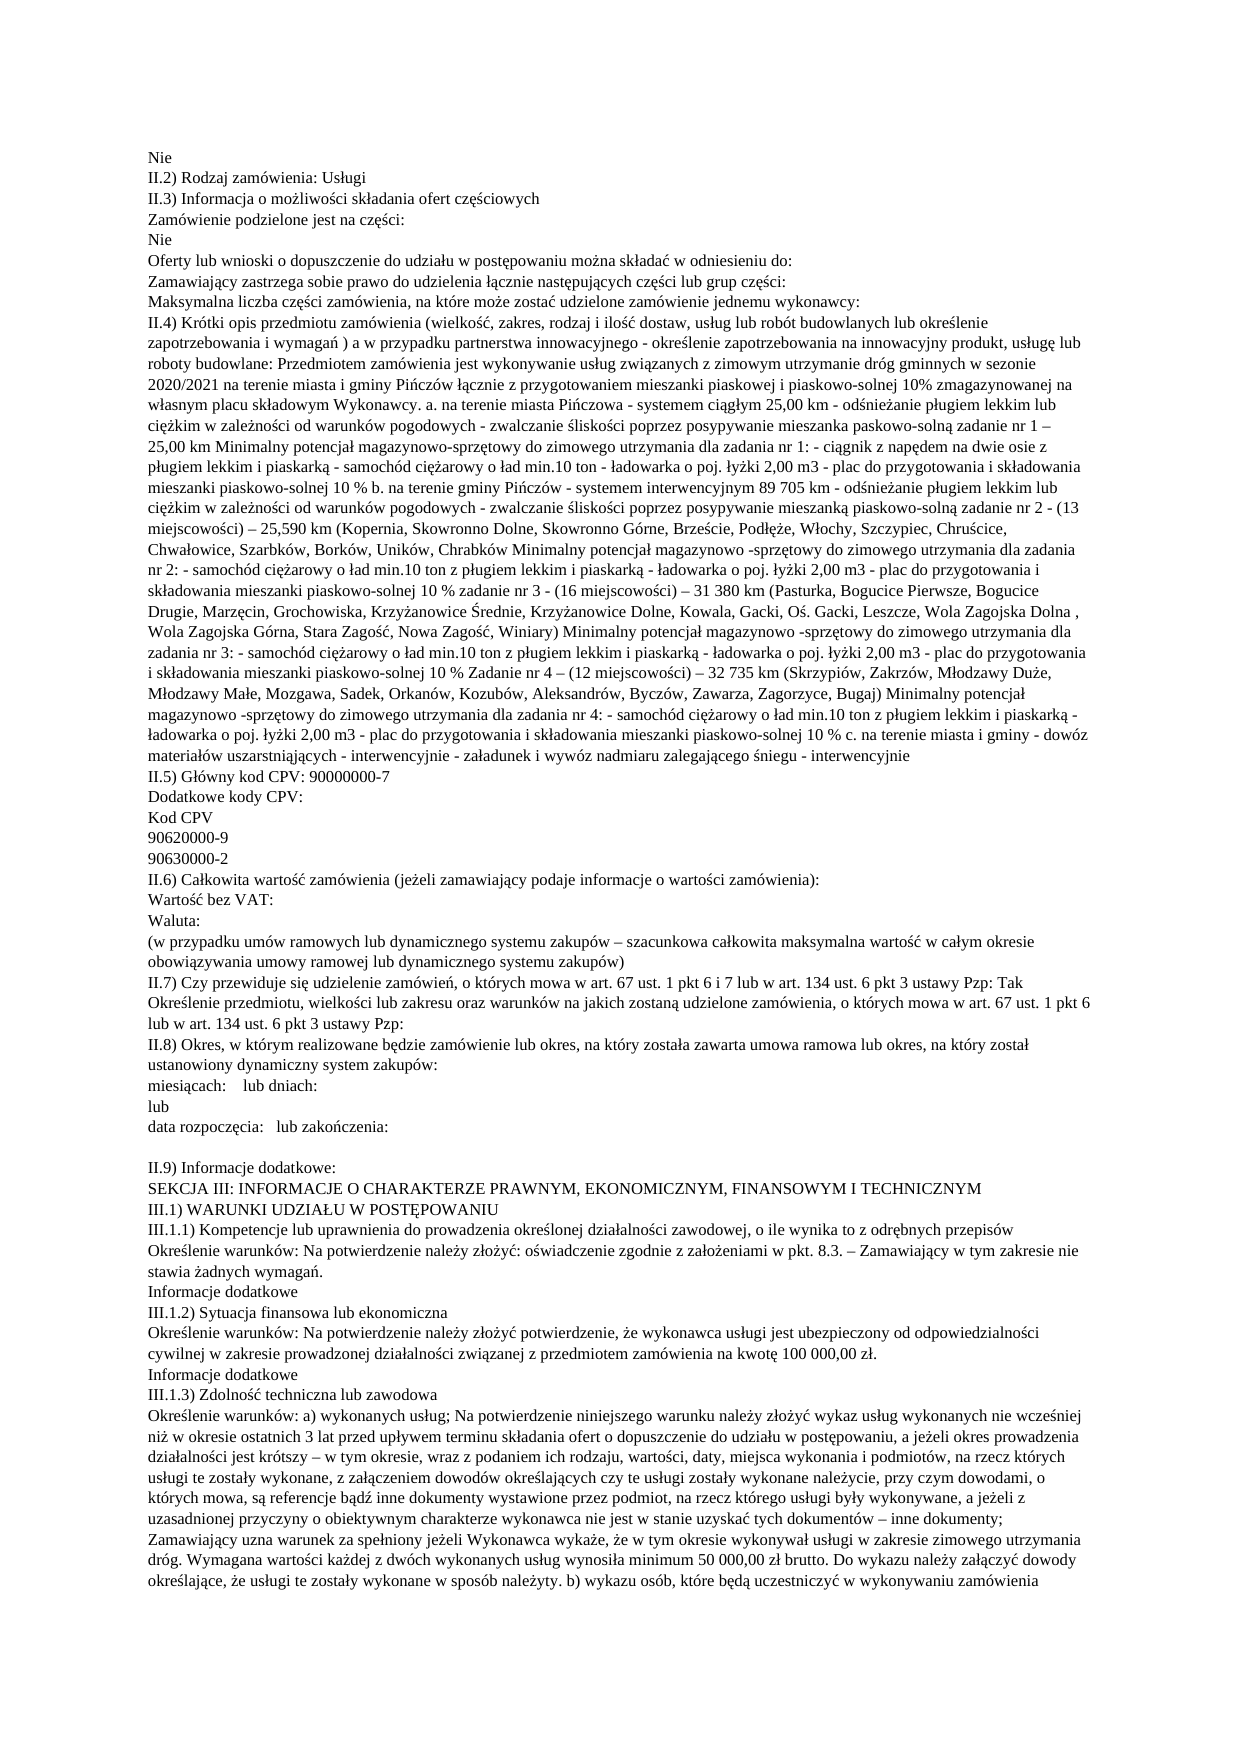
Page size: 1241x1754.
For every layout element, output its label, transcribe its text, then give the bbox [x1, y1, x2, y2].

text II.4) Krótki opis przedmiotu zamówienia (wielkość, zakres, rodzaj i ilość dostaw, usług lub robót budowlanych lub określenie zapotrzebowania i wymagań ) a w przypadku partnerstwa innowacyjnego - określenie zapotrzebowania na innowacyjny produkt, usługę lub roboty budowlane: Przedmiotem zamówienia jest wykonywanie usług związanych z zimowym utrzymanie dróg gminnych w sezonie 2020/2021 na terenie miasta i gminy Pińczów łącznie z przygotowaniem mieszanki piaskowej i piaskowo-solnej 10% zmagazynowanej na własnym placu składowym Wykonawcy. a. na terenie miasta Pińczowa - systemem ciągłym 25,00 km - odśnieżanie pługiem lekkim lub ciężkim w zależności od warunków pogodowych - zwalczanie śliskości poprzez posypywanie mieszanka paskowo-solną zadanie nr 1 – 25,00 km Minimalny potencjał magazynowo-sprzętowy do zimowego utrzymania dla zadania nr 1: - ciągnik z napędem na dwie osie z pługiem lekkim i piaskarką - samochód ciężarowy o ład min.10 ton - ładowarka o poj. łyżki 2,00 m3 - plac do przygotowania i składowania mieszanki piaskowo-solnej 10 % b. na terenie gminy Pińczów - systemem interwencyjnym 89 705 km - odśnieżanie pługiem lekkim lub ciężkim w zależności od warunków pogodowych - zwalczanie śliskości poprzez posypywanie mieszanką piaskowo-solną zadanie nr 2 - (13 miejscowości) – 25,590 km (Kopernia, Skowronno Dolne, Skowronno Górne, Brzeście, Podłęże, Włochy, Szczypiec, Chruścice, Chwałowice, Szarbków, Borków, Uników, Chrabków Minimalny potencjał magazynowo -sprzętowy do zimowego utrzymania dla zadania nr 2: - samochód ciężarowy o ład min.10 ton z pługiem lekkim i piaskarką - ładowarka o poj. łyżki 2,00 m3 - plac do przygotowania i składowania mieszanki piaskowo-solnej 10 % zadanie nr 3 - (16 miejscowości) – 31 380 km (Pasturka, Bogucice Pierwsze, Bogucice Drugie, Marzęcin, Grochowiska, Krzyżanowice Średnie, Krzyżanowice Dolne, Kowala, Gacki, Oś. Gacki, Leszcze, Wola Zagojska Dolna , Wola Zagojska Górna, Stara Zagość, Nowa Zagość, Winiary) Minimalny potencjał magazynowo -sprzętowy do zimowego utrzymania dla zadania nr 3: - samochód ciężarowy o ład min.10 ton z pługiem lekkim i piaskarką - ładowarka o poj. łyżki 2,00 m3 - plac do przygotowania i składowania mieszanki piaskowo-solnej 10 % Zadanie nr 4 – (12 miejscowości) – 32 735 km (Skrzypiów, Zakrzów, Młodzawy Duże, Młodzawy Małe, Mozgawa, Sadek, Orkanów, Kozubów, Aleksandrów, Byczów, Zawarza, Zagorzyce, Bugaj) Minimalny potencjał magazynowo -sprzętowy do zimowego utrzymania dla zadania nr 4: - samochód ciężarowy o ład min.10 ton z pługiem lekkim i piaskarką - ładowarka o poj. łyżki 2,00 m3 - plac do przygotowania i składowania mieszanki piaskowo-solnej 10 % c. na terenie miasta i gminy - dowóz materiałów uszarstniąjących - interwencyjnie - załadunek i wywóz nadmiaru zalegającego śniegu - interwencyjnie [148, 313, 1093, 765]
text II.2) Rodzaj zamówienia: Usługi [148, 168, 1093, 187]
text miesiącach: lub dniach: [148, 1076, 1093, 1095]
text II.3) Informacja o możliwości składania ofert częściowych [148, 189, 1093, 208]
text SEKCJA III: INFORMACJE O CHARAKTERZE PRAWNYM, EKONOMICZNYM, FINANSOWYM I TECHNICZNYM [148, 1179, 1093, 1198]
text Informacje dodatkowe [148, 1364, 1093, 1384]
text II.6) Całkowita wartość zamówienia (jeżeli zamawiający podaje informacje o wartości zamówienia): [148, 869, 1093, 889]
text (w przypadku umów ramowych lub dynamicznego systemu zakupów – szacunkowa całkowita maksymalna wartość w całym okresie obowiązywania umowy ramowej lub dynamicznego systemu zakupów) [148, 931, 1093, 971]
text Oferty lub wnioski o dopuszczenie do udziału w postępowaniu można składać w odniesieniu do: [148, 251, 1093, 270]
text Maksymalna liczba części zamówienia, na które może zostać udzielone zamówienie jednemu wykonawcy: [148, 292, 1093, 311]
text II.8) Okres, w którym realizowane będzie zamówienie lub okres, na który została zawarta umowa ramowa lub okres, na który został ustanowiony dynamiczny system zakupów: [148, 1034, 1093, 1074]
text Nie [148, 148, 1093, 167]
text Informacje dodatkowe [148, 1282, 1093, 1301]
text Dodatkowe kody CPV: [148, 787, 1093, 806]
text III.1) WARUNKI UDZIAŁU W POSTĘPOWANIU [148, 1199, 1093, 1219]
text Zamawiający zastrzega sobie prawo do udzielenia łącznie następujących części lub grup części: [148, 271, 1093, 291]
text Wartość bez VAT: [148, 890, 1093, 909]
text II.9) Informacje dodatkowe: [148, 1158, 1093, 1177]
text Zamówienie podzielone jest na części: [148, 209, 1093, 229]
text data rozpoczęcia: lub zakończenia: [148, 1117, 1093, 1136]
text Określenie warunków: Na potwierdzenie należy złożyć potwierdzenie, że wykonawca usługi jest ubezpieczony od odpowiedzialności cywilnej w zakresie prowadzonej działalności związanej z przedmiotem zamówienia na kwotę 100 000,00 zł. [148, 1323, 1093, 1363]
text Określenie przedmiotu, wielkości lub zakresu oraz warunków na jakich zostaną udzielone zamówienia, o których mowa w art. 67 ust. 1 pkt 6 lub w art. 134 ust. 6 pkt 3 ustawy Pzp: [148, 993, 1093, 1033]
text Nie [148, 230, 1093, 249]
text Waluta: [148, 911, 1093, 930]
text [148, 1406, 1093, 1590]
text 90620000-9 [148, 828, 1093, 847]
text II.5) Główny kod CPV: 90000000-7 [148, 766, 1093, 786]
text Kod CPV [148, 808, 1093, 827]
text III.1.1) Kompetencje lub uprawnienia do prowadzenia określonej działalności zawodowej, o ile wynika to z odrębnych przepisów [148, 1220, 1093, 1239]
text II.7) Czy przewiduje się udzielenie zamówień, o których mowa w art. 67 ust. 1 pkt 6 i 7 lub w art. 134 ust. 6 pkt 3 ustawy Pzp: Tak [148, 973, 1093, 992]
text III.1.3) Zdolność techniczna lub zawodowa [148, 1385, 1093, 1404]
text Określenie warunków: Na potwierdzenie należy złożyć: oświadczenie zgodnie z założeniami w pkt. 8.3. – Zamawiający w tym zakresie nie stawia żadnych wymagań. [148, 1241, 1093, 1281]
text III.1.2) Sytuacja finansowa lub ekonomiczna [148, 1303, 1093, 1322]
text 90630000-2 [148, 849, 1093, 868]
text lub [148, 1096, 1093, 1116]
